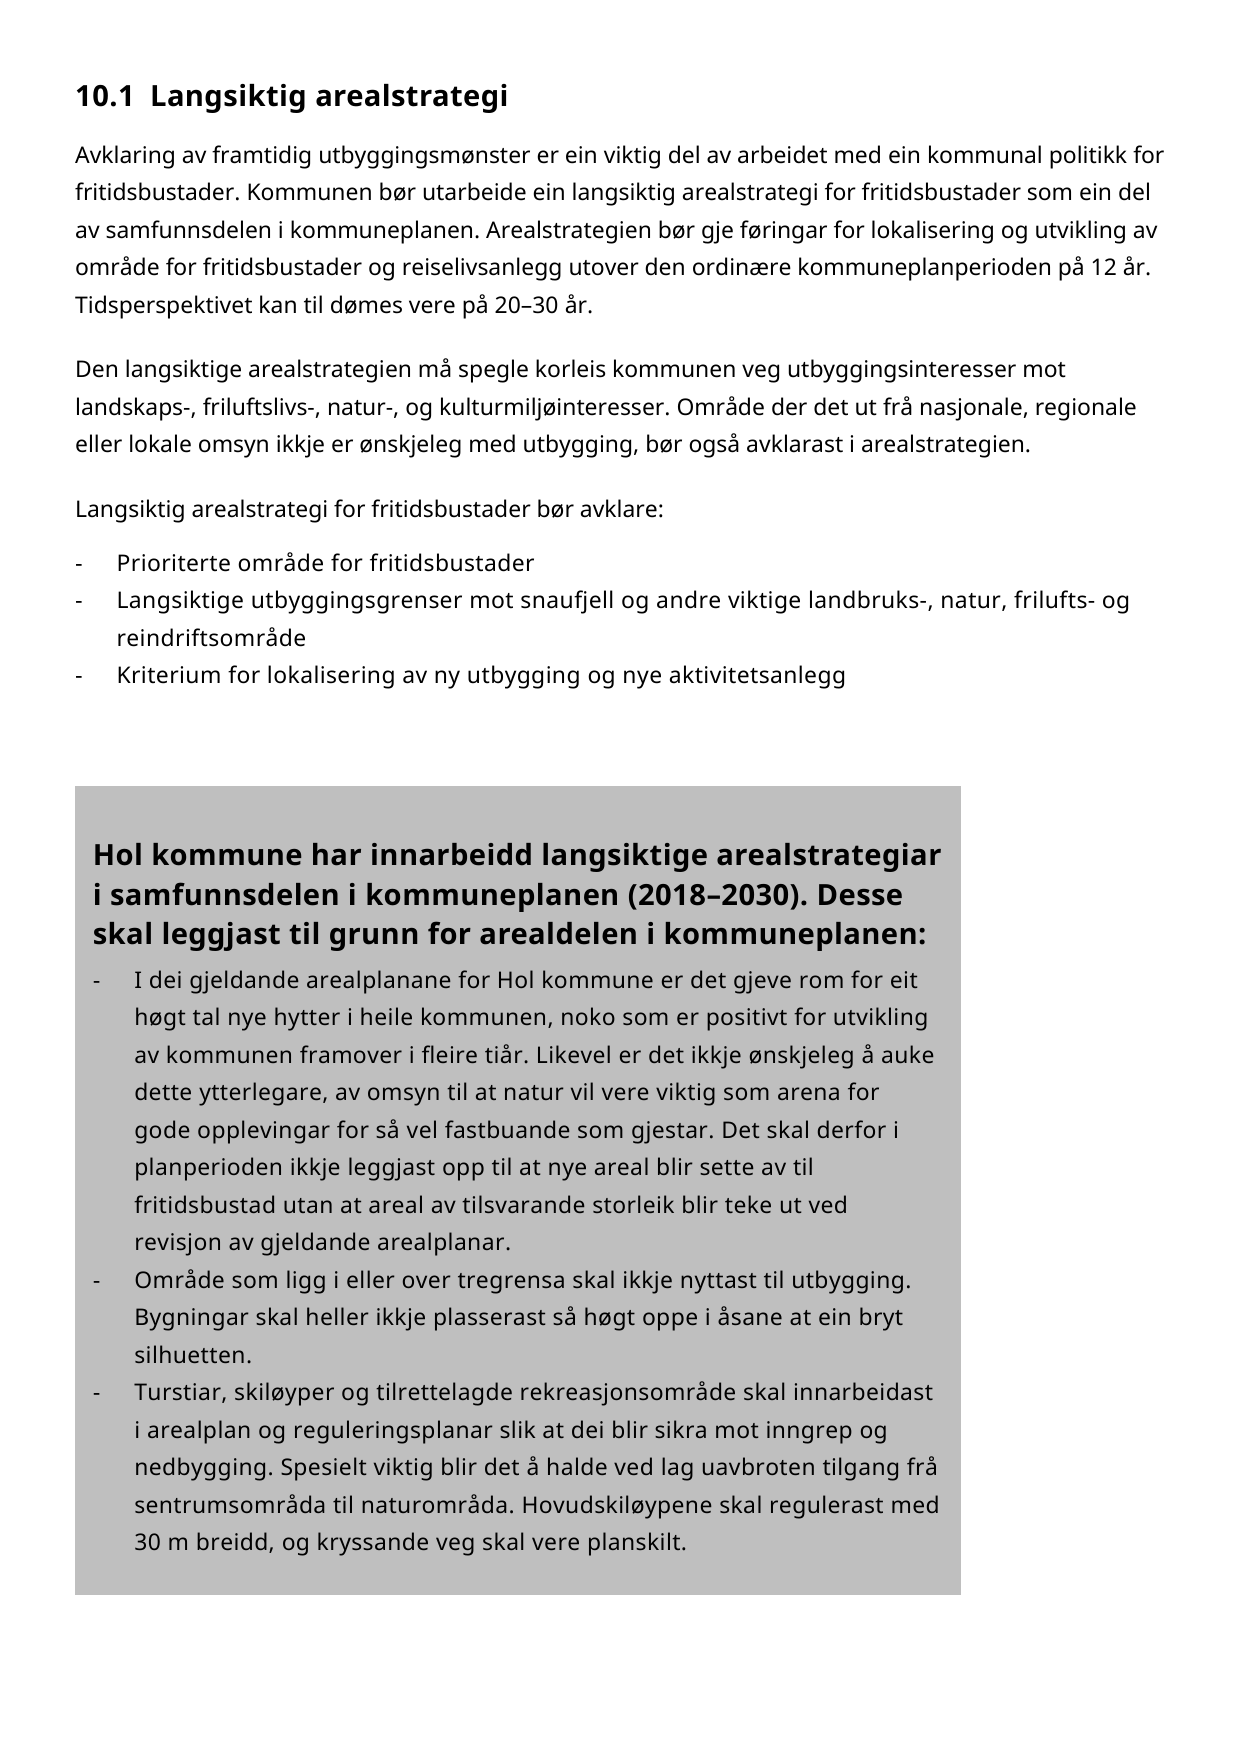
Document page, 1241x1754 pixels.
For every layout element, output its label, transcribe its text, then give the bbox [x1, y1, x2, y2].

table_header Hol kommune har innarbeidd langsiktige arealstrategiar i samfunnsdelen i kommuneplanen (2018–2030). Desse skal leggjast til grunn for arealdelen i kommuneplanen: I dei gjeldande arealplanane for Hol kommune er det gjeve rom for eit høgt tal nye hytter i heile kommunen, noko som er positivt for utvikling av kommunen framover i fleire tiår. Likevel er det ikkje ønskjeleg å auke dette ytterlegare, av omsyn til at natur vil vere viktig som arena for gode opplevingar for så vel fastbuande som gjestar. Det skal derfor i planperioden ikkje leggjast opp til at nye areal blir sette av til fritidsbustad utan at areal av tilsvarande storleik blir teke ut ved revisjon av gjeldande arealplanar. Område som ligg i eller over tregrensa skal ikkje nyttast til utbygging. Bygningar skal heller ikkje plasserast så høgt oppe i åsane at ein bryt silhuetten. Turstiar, skiløyper og tilrettelagde rekreasjonsområde skal innarbeidast i arealplan og reguleringsplanar slik at dei blir sikra mot inngrep og nedbygging. Spesielt viktig blir det å halde ved lag uavbroten tilgang frå sentrumsområda til naturområda. Hovudskiløypene skal regulerast med 30 m breidd, og kryssande veg skal vere planskilt. [75, 786, 961, 1595]
text Avklaring av framtidig utbyggingsmønster er ein viktig del av arbeidet med ein kommunal politikk for fritidsbustader. Kommunen bør utarbeide ein langsiktig arealstrategi for fritidsbustader som ein del av samfunnsdelen i kommuneplanen. Arealstrategien bør gje føringar for lokalisering og utvikling av område for fritidsbustader og reiselivsanlegg utover den ordinære kommuneplanperioden på 12 år. Tidsperspektivet kan til dømes vere på 20–30 år. [75, 139, 1165, 320]
text Den langsiktige arealstrategien må spegle korleis kommunen veg utbyggingsinteresser mot landskaps-, friluftslivs-, natur-, og kulturmiljøinteresser. Område der det ut frå nasjonale, regionale eller lokale omsyn ikkje er ønskjeleg med utbygging, bør også avklarast i arealstrategien. [75, 353, 1165, 459]
text Langsiktig arealstrategi for fritidsbustader bør avklare: [75, 493, 1165, 524]
list Langsiktige utbyggingsgrenser mot snaufjell og andre viktige landbruks-, natur, frilufts- og reindriftsområde [75, 584, 1165, 653]
list Prioriterte område for fritidsbustader [75, 547, 1165, 578]
subtitle Langsiktig arealstrategi [75, 75, 1165, 115]
list Kriterium for lokalisering av ny utbygging og nye aktivitetsanlegg [75, 659, 1165, 691]
